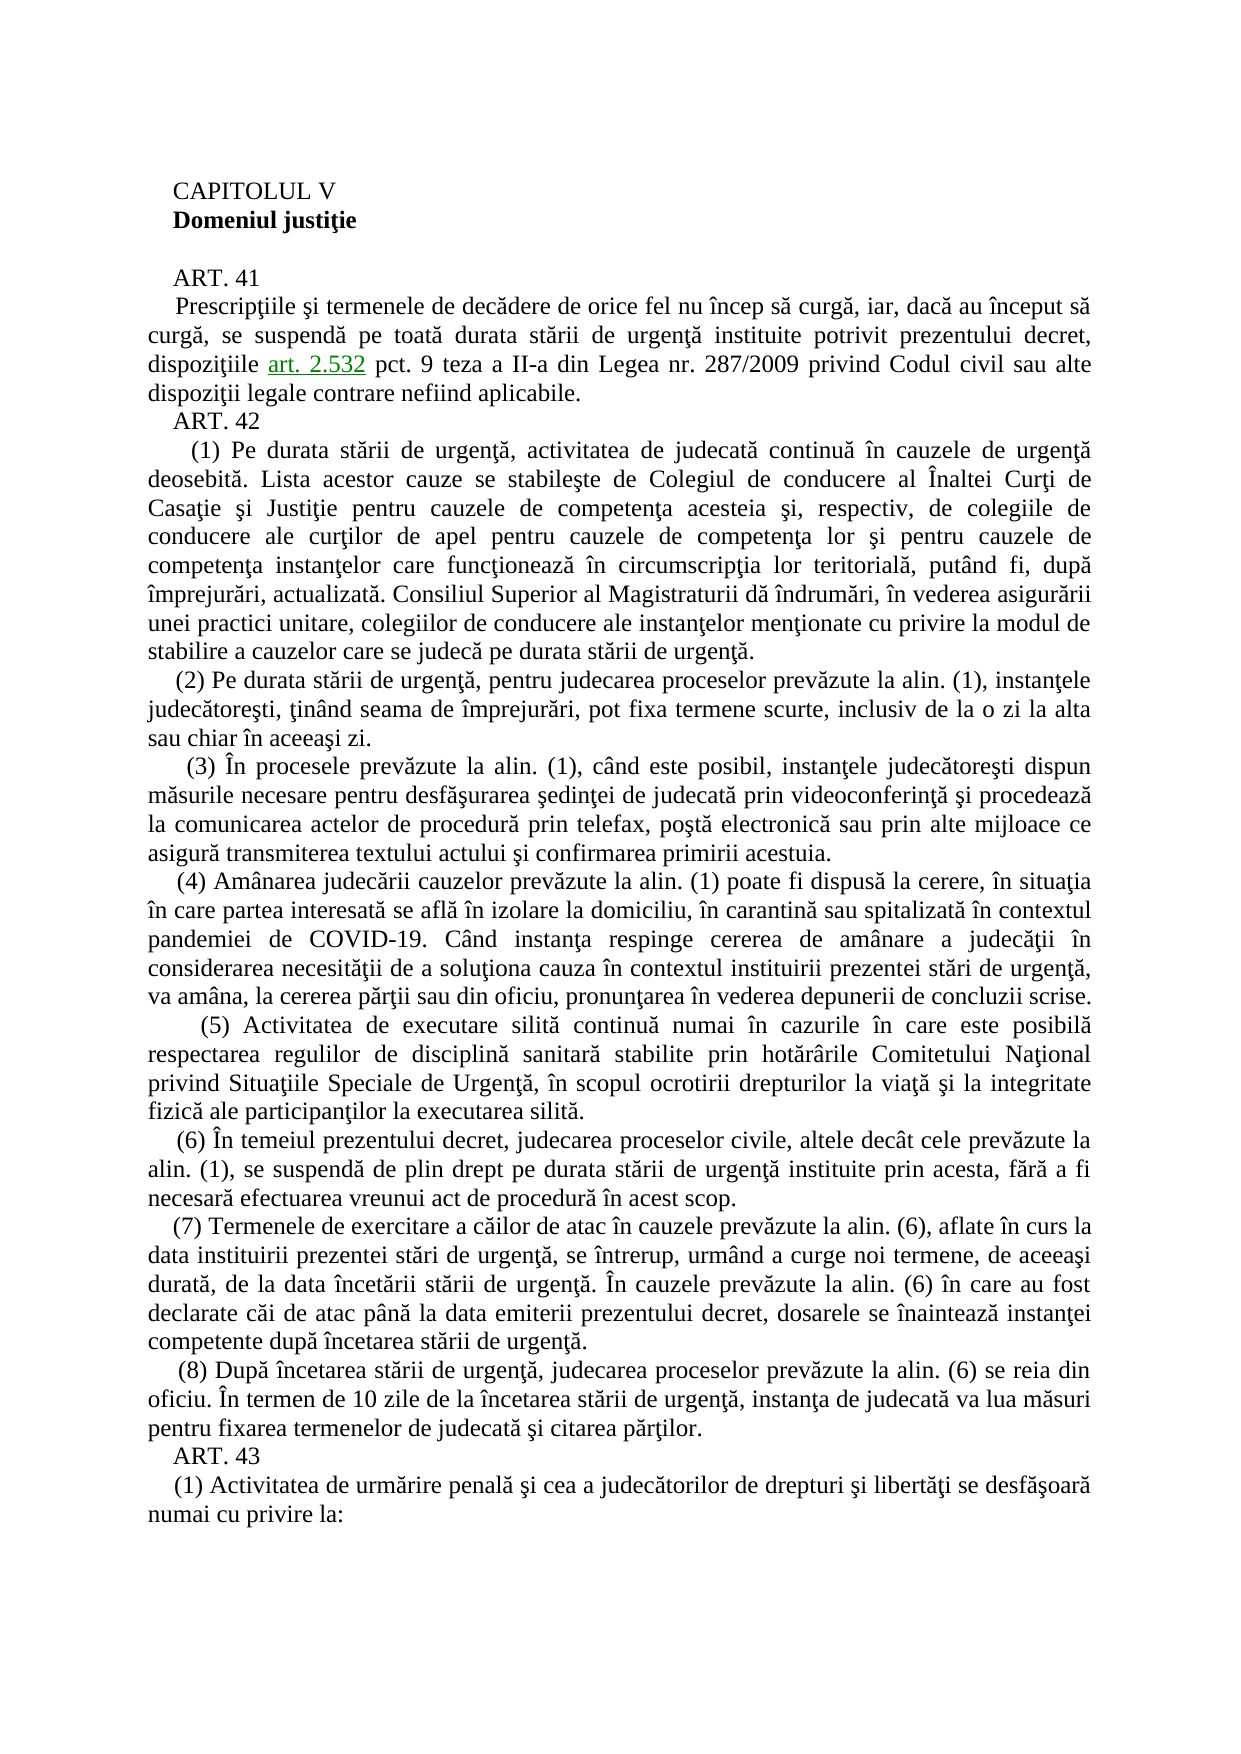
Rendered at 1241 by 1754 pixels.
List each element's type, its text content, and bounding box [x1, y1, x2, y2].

text (7) Termenele de exercitare a căilor de atac în cauzele prevăzute la alin. (6), aflate în curs la data instituirii prezentei stări de urgenţă, se întrerup, urmând a curge noi termene, de aceeaşi durată, de la data încetării stării de urgenţă. În cauzele prevăzute la alin. (6) în care au fost declarate căi de atac până la data emiterii prezentului decret, dosarele se înaintează instanţei competente după încetarea stării de urgenţă. [148, 1211, 1093, 1355]
text Domeniul justiţie [148, 205, 1093, 234]
text (5) Activitatea de executare silită continuă numai în cazurile în care este posibilă respectarea regulilor de disciplină sanitară stabilite prin hotărârile Comitetului Naţional privind Situaţiile Speciale de Urgenţă, în scopul ocrotirii drepturilor la viaţă şi la integritate fizică ale participanţilor la executarea silită. [148, 1010, 1093, 1125]
text Prescripţiile şi termenele de decădere de orice fel nu încep să curgă, iar, dacă au început să curgă, se suspendă pe toată durata stării de urgenţă instituite potrivit prezentului decret, dispoziţiile art. 2.532 pct. 9 teza a II-a din Legea nr. 287/2009 privind Codul civil sau alte dispoziţii legale contrare nefiind aplicabile. [148, 291, 1093, 406]
text CAPITOLUL V [148, 176, 1093, 205]
text (1) Pe durata stării de urgenţă, activitatea de judecată continuă în cauzele de urgenţă deosebită. Lista acestor cauze se stabileşte de Colegiul de conducere al Înaltei Curţi de Casaţie şi Justiţie pentru cauzele de competenţa acesteia şi, respectiv, de colegiile de conducere ale curţilor de apel pentru cauzele de competenţa lor şi pentru cauzele de competenţa instanţelor care funcţionează în circumscripţia lor teritorială, putând fi, după împrejurări, actualizată. Consiliul Superior al Magistraturii dă îndrumări, în vederea asigurării unei practici unitare, colegiilor de conducere ale instanţelor menţionate cu privire la modul de stabilire a cauzelor care se judecă pe durata stării de urgenţă. [148, 435, 1093, 665]
text (2) Pe durata stării de urgenţă, pentru judecarea proceselor prevăzute la alin. (1), instanţele judecătoreşti, ţinând seama de împrejurări, pot fixa termene scurte, inclusiv de la o zi la alta sau chiar în aceeaşi zi. [148, 665, 1093, 751]
text ART. 43 [148, 1441, 1093, 1470]
text ART. 41 [148, 263, 1093, 291]
text (1) Activitatea de urmărire penală şi cea a judecătorilor de drepturi şi libertăţi se desfăşoară numai cu privire la: [148, 1470, 1093, 1528]
text ART. 42 [148, 406, 1093, 435]
text (6) În temeiul prezentului decret, judecarea proceselor civile, altele decât cele prevăzute la alin. (1), se suspendă de plin drept pe durata stării de urgenţă instituite prin acesta, fără a fi necesară efectuarea vreunui act de procedură în acest scop. [148, 1125, 1093, 1211]
text (3) În procesele prevăzute la alin. (1), când este posibil, instanţele judecătoreşti dispun măsurile necesare pentru desfăşurarea şedinţei de judecată prin videoconferinţă şi procedează la comunicarea actelor de procedură prin telefax, poştă electronică sau prin alte mijloace ce asigură transmiterea textului actului şi confirmarea primirii acestuia. [148, 751, 1093, 866]
text (8) După încetarea stării de urgenţă, judecarea proceselor prevăzute la alin. (6) se reia din oficiu. În termen de 10 zile de la încetarea stării de urgenţă, instanţa de judecată va lua măsuri pentru fixarea termenelor de judecată şi citarea părţilor. [148, 1355, 1093, 1441]
text (4) Amânarea judecării cauzelor prevăzute la alin. (1) poate fi dispusă la cerere, în situaţia în care partea interesată se află în izolare la domiciliu, în carantină sau spitalizată în contextul pandemiei de COVID-19. Când instanţa respinge cererea de amânare a judecăţii în considerarea necesităţii de a soluţiona cauza în contextul instituirii prezentei stări de urgenţă, va amâna, la cererea părţii sau din oficiu, pronunţarea în vederea depunerii de concluzii scrise. [148, 866, 1093, 1010]
